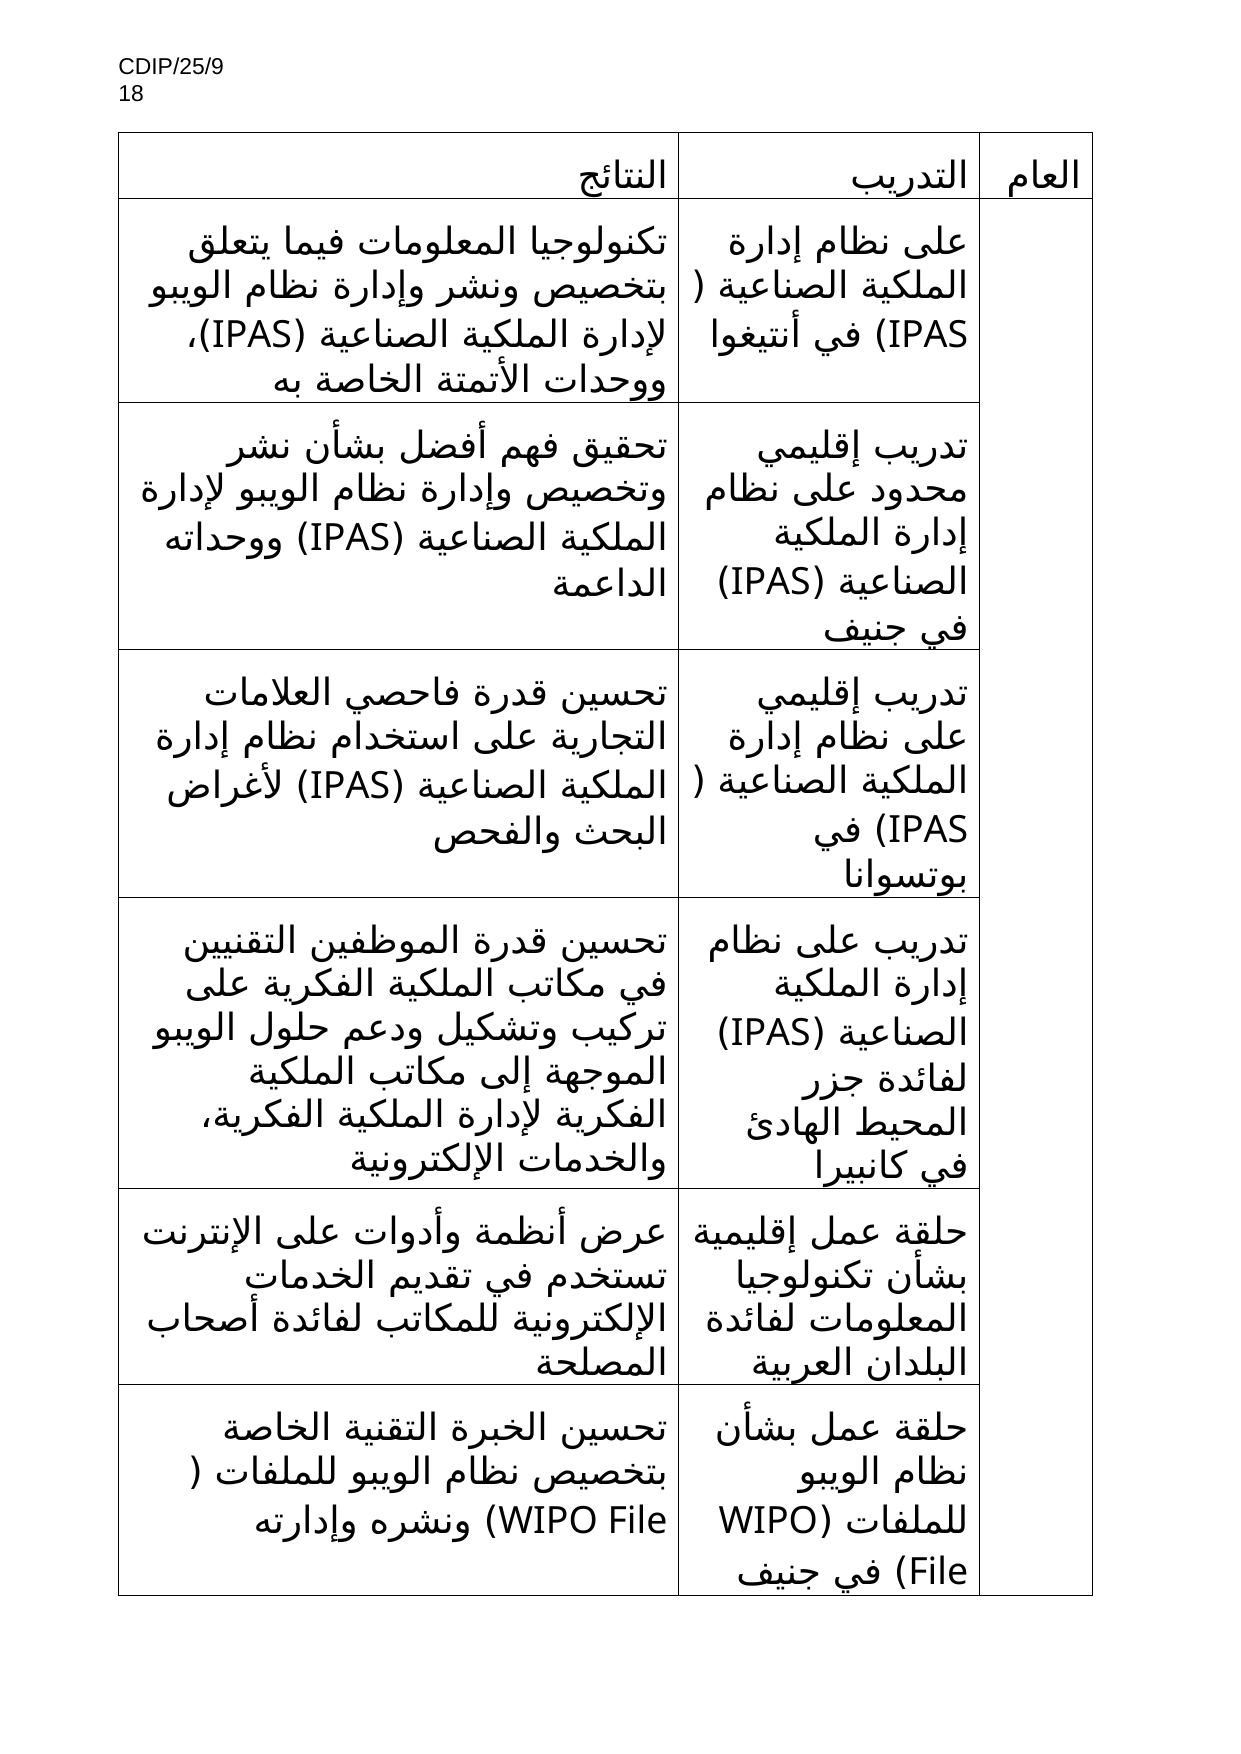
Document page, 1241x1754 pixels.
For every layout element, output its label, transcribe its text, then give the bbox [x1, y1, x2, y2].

table_header النتائج [119, 133, 678, 198]
table_cell تحسين الخبرة التقنية الخاصة بتخصيص نظام الويبو للملفات (WIPO File) ونشره وإدارته [119, 1385, 678, 1595]
table_cell تدريب إقليمي محدود على نظام إدارة الملكية الصناعية (IPAS) في جنيف [679, 403, 979, 649]
table_cell تحقيق فهم أفضل بشأن نشر وتخصيص وإدارة نظام الويبو لإدارة الملكية الصناعية (IPAS) ووحداته الداعمة [119, 403, 678, 649]
table_cell عرض أنظمة وأدوات على الإنترنت تستخدم في تقديم الخدمات الإلكترونية للمكاتب لفائدة أصحاب المصلحة [119, 1189, 678, 1384]
table_cell تحسين قدرة فاحصي العلامات التجارية على استخدام نظام إدارة الملكية الصناعية (IPAS) لأغراض البحث والفحص [119, 650, 678, 897]
table_cell تحسين قدرة الموظفين التقنيين في مكاتب الملكية الفكرية على تركيب وتشكيل ودعم حلول الويبو الموجهة إلى مكاتب الملكية الفكرية لإدارة الملكية الفكرية، والخدمات الإلكترونية [119, 898, 678, 1188]
table_header التدريب [679, 133, 979, 198]
table_cell تدريب إقليمي على نظام إدارة الملكية الصناعية (IPAS) في بوتسوانا [679, 650, 979, 897]
table_cell حلقة عمل بشأن نظام الويبو للملفات (WIPO File) في جنيف [679, 1385, 979, 1595]
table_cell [119, 199, 678, 402]
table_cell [679, 199, 979, 402]
table_cell حلقة عمل إقليمية بشأن تكنولوجيا المعلومات لفائدة البلدان العربية [679, 1189, 979, 1384]
table_cell تدريب على نظام إدارة الملكية الصناعية (IPAS) لفائدة جزر المحيط الهادئ في كانبيرا [679, 898, 979, 1188]
table_header العام [980, 133, 1092, 198]
